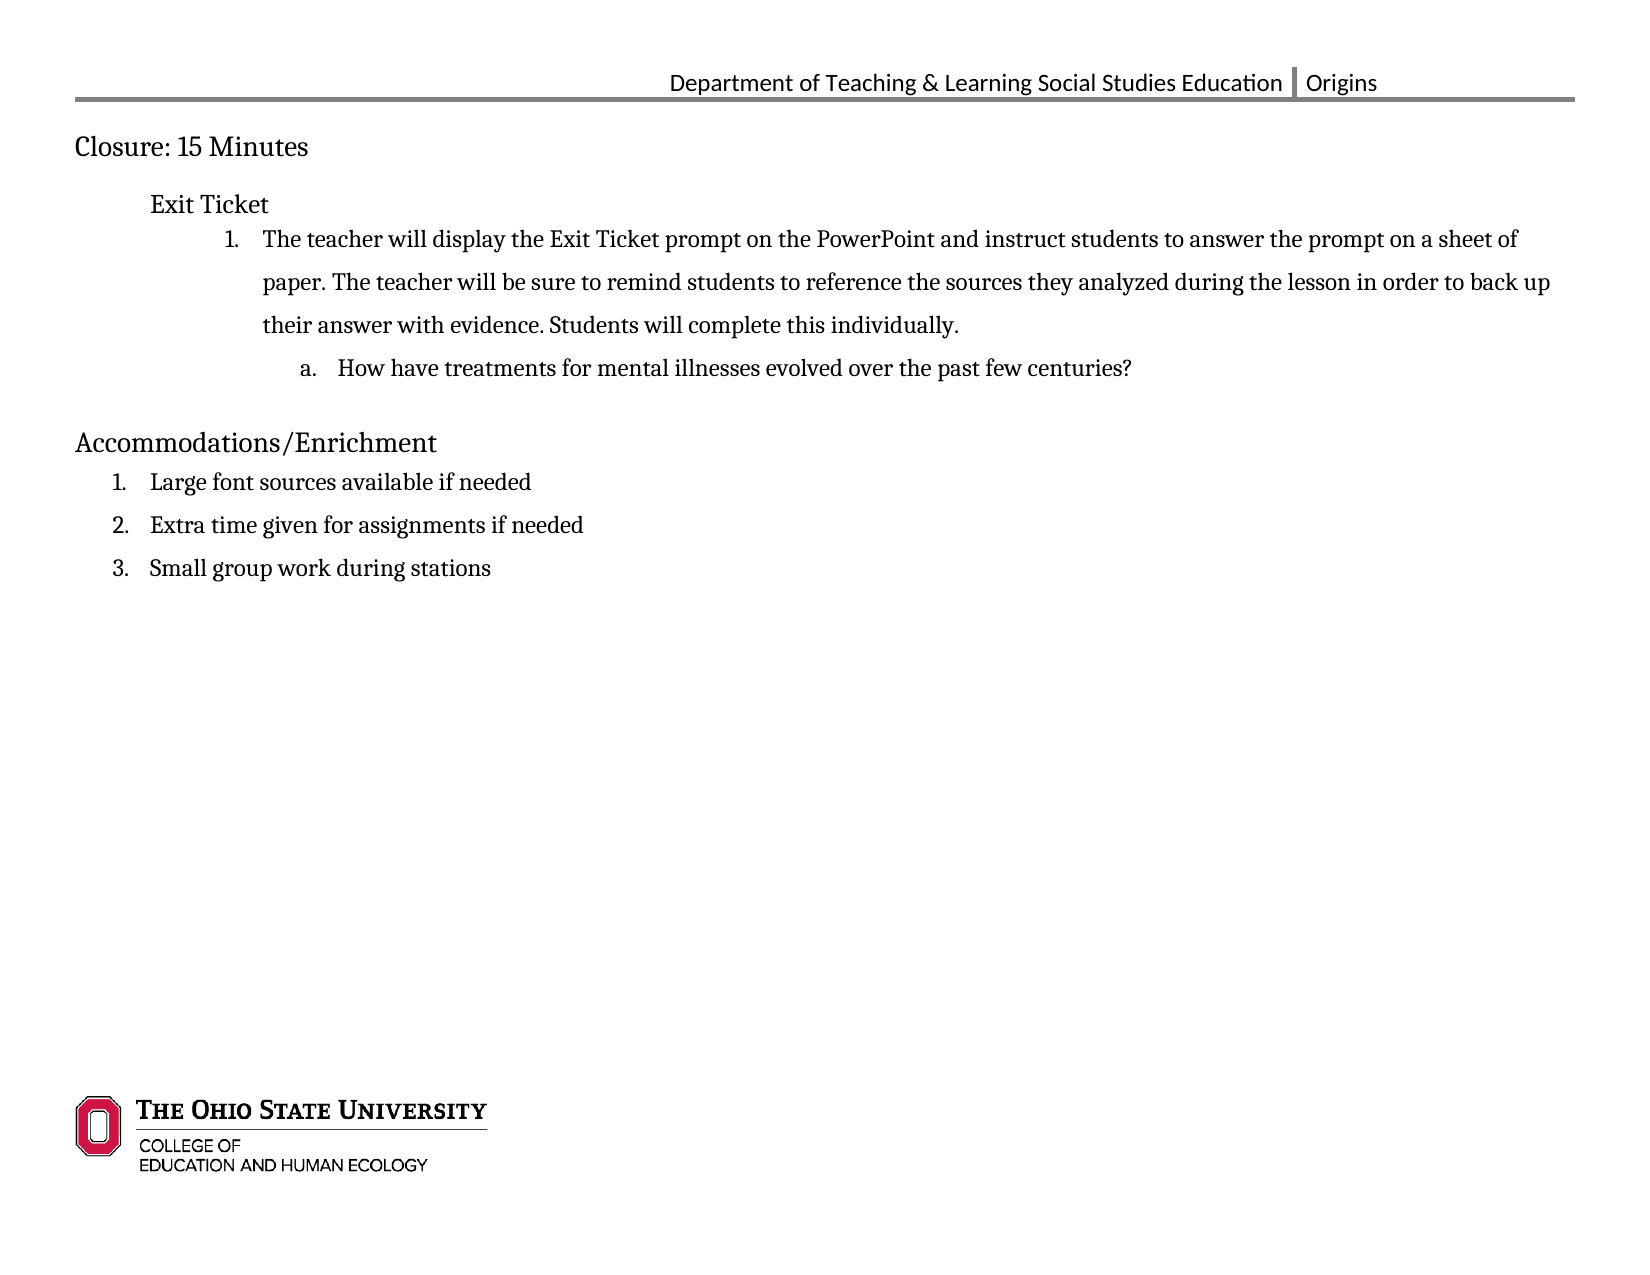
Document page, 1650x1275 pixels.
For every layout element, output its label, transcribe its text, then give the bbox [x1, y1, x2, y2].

list Large font sources available if needed [112, 468, 1575, 497]
list The teacher will display the Exit Ticket prompt on the PowerPoint and instruct students to answer the prompt on a sheet of paper. The teacher will be sure to remind students to reference the sources they analyzed during the lesson in order to back up their answer with evidence. Students will complete this individually. [225, 224, 1575, 339]
subtitle Exit Ticket [150, 189, 1575, 220]
list How have treatments for mental illnesses evolved over the past few centuries? [300, 354, 1575, 383]
list Extra time given for assignments if needed [112, 511, 1575, 540]
picture [75, 1096, 488, 1172]
subtitle Accommodations/Enrichment [75, 426, 1575, 460]
subtitle Closure: 15 Minutes [75, 131, 1575, 164]
list Small group work during stations [112, 554, 1575, 583]
